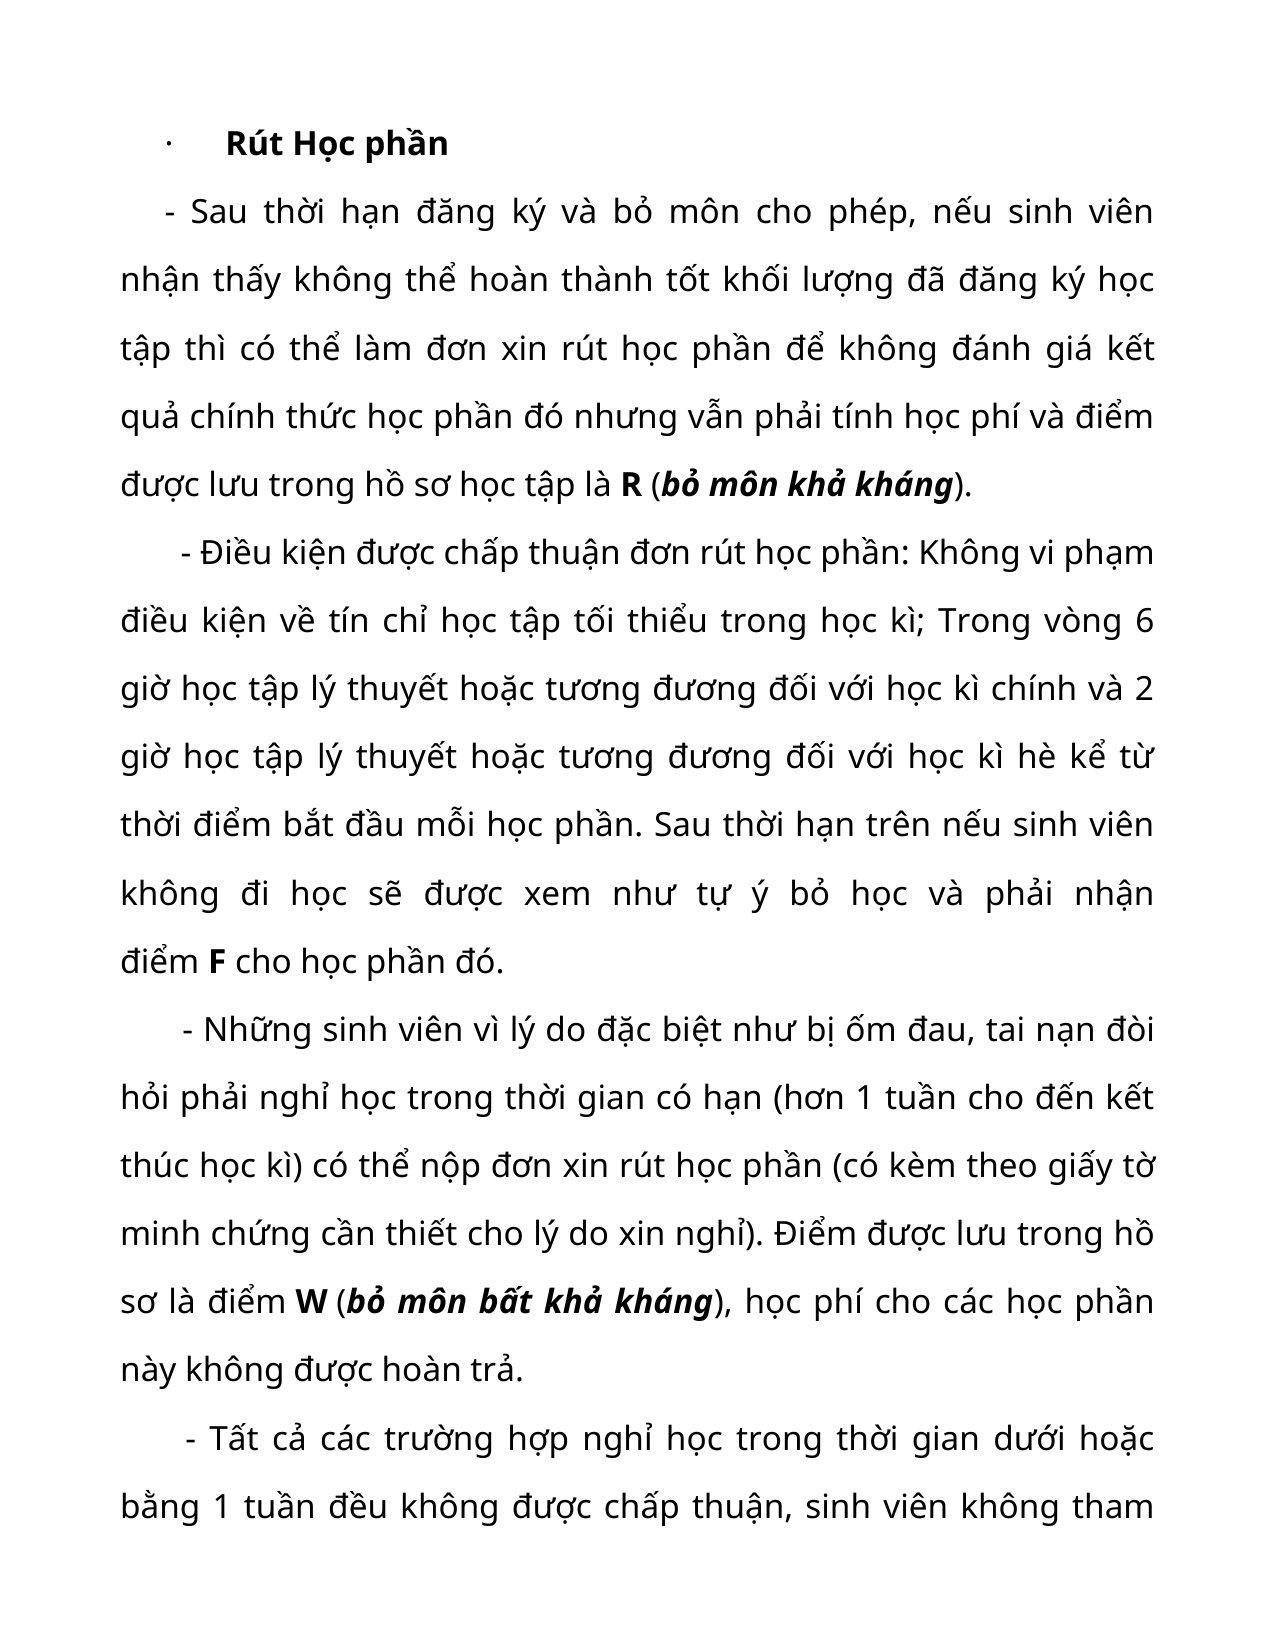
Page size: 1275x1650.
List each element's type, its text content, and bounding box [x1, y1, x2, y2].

text - Sau thời hạn đăng ký và bỏ môn cho phép, nếu sinh viên nhận thấy không thể hoàn thành tốt khối lượng đã đăng ký học tập thì có thể làm đơn xin rút học phần để không đánh giá kết quả chính thức học phần đó nhưng vẫn phải tính học phí và điểm được lưu trong hồ sơ học tập là R (bỏ môn khả kháng). [120, 188, 1155, 506]
text - Điều kiện được chấp thuận đơn rút học phần: Không vi phạm điều kiện về tín chỉ học tập tối thiểu trong học kì; Trong vòng 6 giờ học tập lý thuyết hoặc tương đương đối với học kì chính và 2 giờ học tập lý thuyết hoặc tương đương đối với học kì hè kể từ thời điểm bắt đầu mỗi học phần. Sau thời hạn trên nếu sinh viên không đi học sẽ được xem như tự ý bỏ học và phải nhận điểm F cho học phần đó. [120, 529, 1155, 983]
text · Rút Học phần [164, 120, 1155, 165]
text - Những sinh viên vì lý do đặc biệt như bị ốm đau, tai nạn đòi hỏi phải nghỉ học trong thời gian có hạn (hơn 1 tuần cho đến kết thúc học kì) có thể nộp đơn xin rút học phần (có kèm theo giấy tờ minh chứng cần thiết cho lý do xin nghỉ). Điểm được lưu trong hồ sơ là điểm W (bỏ môn bất khả kháng), học phí cho các học phần này không được hoàn trả. [120, 1006, 1155, 1392]
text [120, 1414, 1155, 1528]
